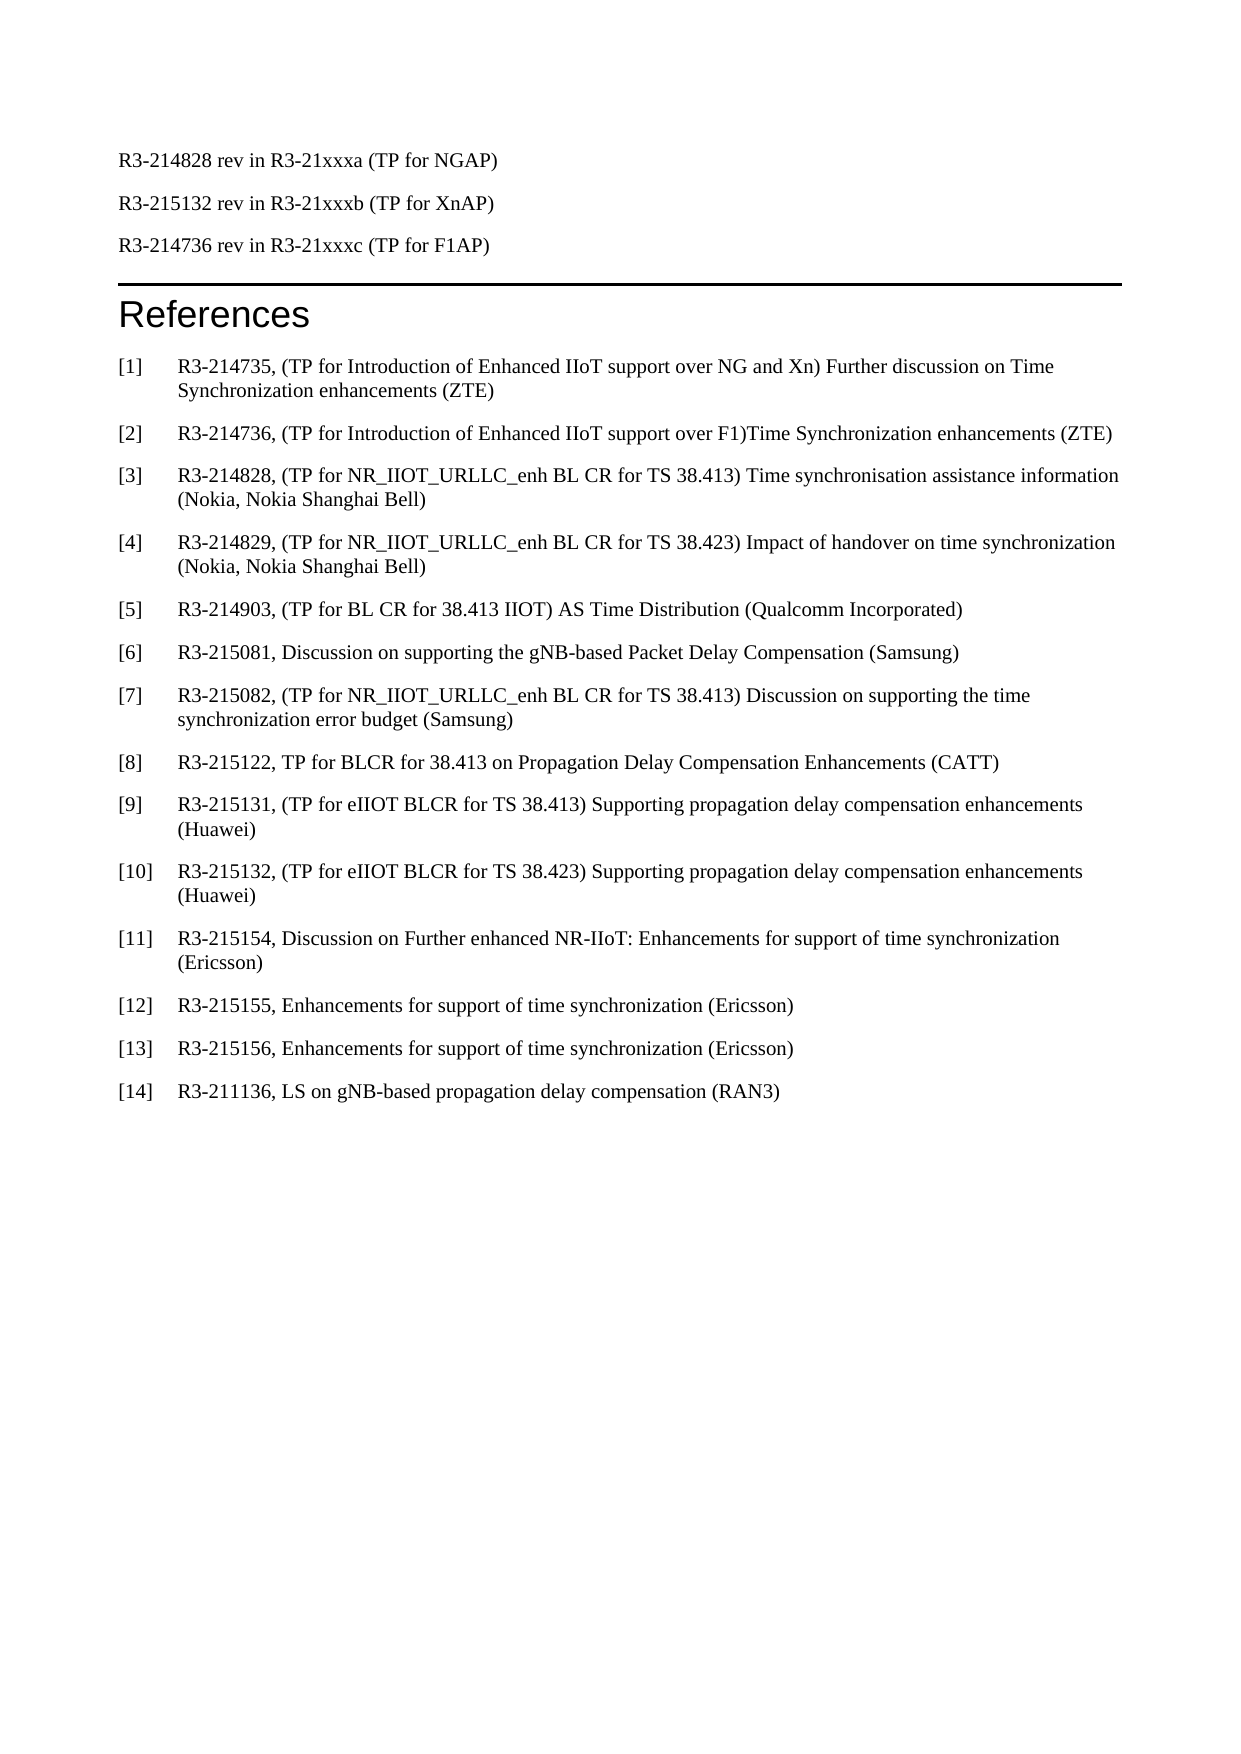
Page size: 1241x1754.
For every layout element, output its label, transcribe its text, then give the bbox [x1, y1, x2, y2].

text R3-214829, (TP for NR_IIOT_URLLC_enh BL CR for TS 38.423) Impact of handover on time synchronization (Nokia, Nokia Shanghai Bell) [118, 530, 1122, 578]
text R3-215132 rev in R3-21xxxb (TP for XnAP) [118, 191, 1122, 214]
text R3-214828 rev in R3-21xxxa (TP for NGAP) [118, 148, 1122, 172]
text R3-214735, (TP for Introduction of Enhanced IIoT support over NG and Xn) Further discussion on Time Synchronization enhancements (ZTE) [118, 354, 1122, 402]
text R3-215156, Enhancements for support of time synchronization (Ericsson) [118, 1036, 1122, 1060]
text R3-214736, (TP for Introduction of Enhanced IIoT support over F1)Time Synchronization enhancements (ZTE) [118, 421, 1122, 444]
text R3-215155, Enhancements for support of time synchronization (Ericsson) [118, 993, 1122, 1017]
text R3-214736 rev in R3-21xxxc (TP for F1AP) [118, 233, 1122, 257]
subtitle References [118, 286, 1122, 335]
text R3-214903, (TP for BL CR for 38.413 IIOT) AS Time Distribution (Qualcomm Incorporated) [118, 597, 1122, 621]
text R3-214828, (TP for NR_IIOT_URLLC_enh BL CR for TS 38.413) Time synchronisation assistance information (Nokia, Nokia Shanghai Bell) [118, 463, 1122, 511]
text R3-215132, (TP for eIIOT BLCR for TS 38.423) Supporting propagation delay compensation enhancements (Huawei) [118, 859, 1122, 907]
text R3-215131, (TP for eIIOT BLCR for TS 38.413) Supporting propagation delay compensation enhancements (Huawei) [118, 792, 1122, 841]
text R3-215081, Discussion on supporting the gNB-based Packet Delay Compensation (Samsung) [118, 640, 1122, 664]
text R3-215122, TP for BLCR for 38.413 on Propagation Delay Compensation Enhancements (CATT) [118, 749, 1122, 774]
text R3-211136, LS on gNB-based propagation delay compensation (RAN3) [118, 1079, 1122, 1103]
text R3-215082, (TP for NR_IIOT_URLLC_enh BL CR for TS 38.413) Discussion on supporting the time synchronization error budget (Samsung) [118, 683, 1122, 731]
text R3-215154, Discussion on Further enhanced NR-IIoT: Enhancements for support of time synchronization (Ericsson) [118, 926, 1122, 974]
